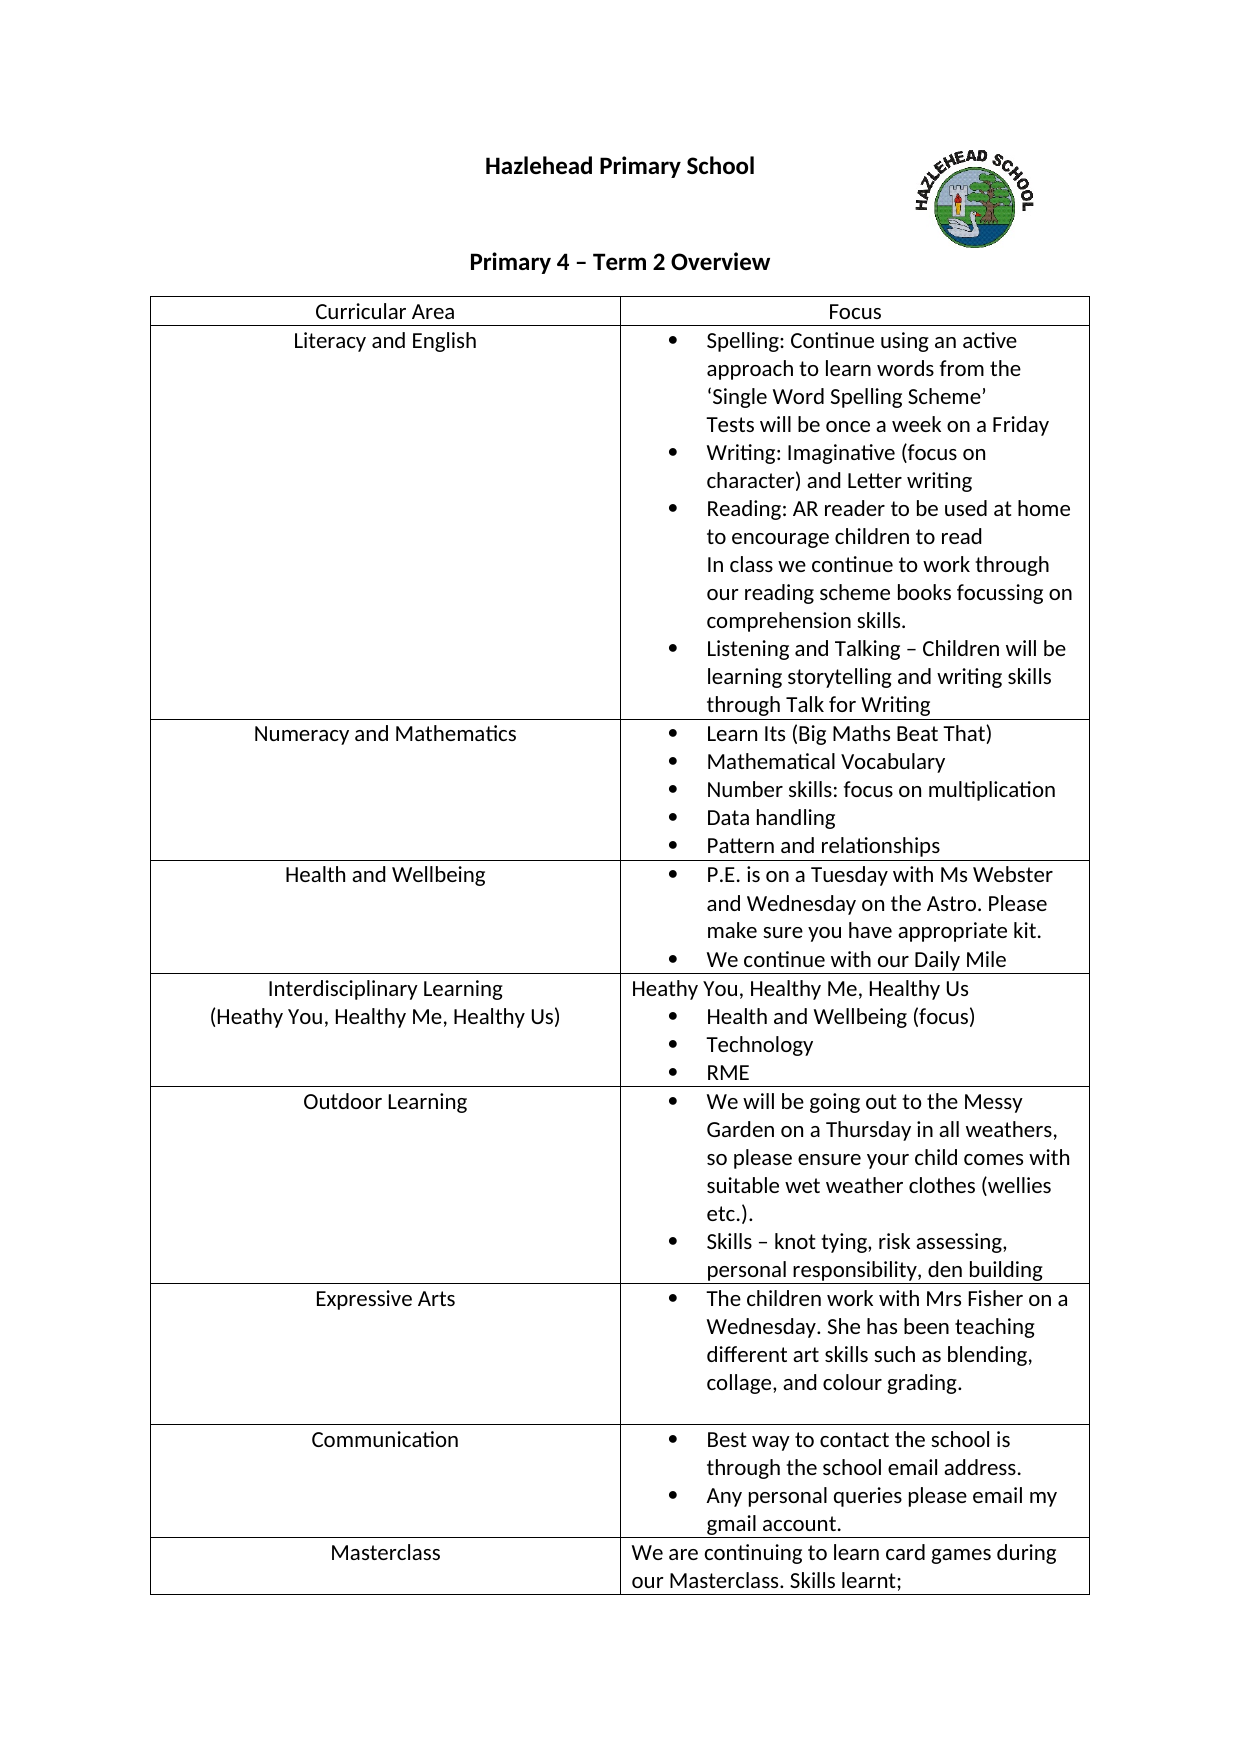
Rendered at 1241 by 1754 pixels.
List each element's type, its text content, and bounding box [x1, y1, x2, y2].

table_cell Best way to contact the school is through the school email address. Any personal queries please email my gmail account. [621, 1425, 1089, 1537]
table_cell Literacy and English [151, 326, 620, 718]
picture [915, 181, 1034, 246]
table_cell Spelling: Continue using an active approach to learn words from the ‘Single Word Spelling Scheme’ Tests will be once a week on a Friday Writing: Imaginative (focus on character) and Letter writing Reading: AR reader to be used at home to encourage children to read In class we continue to work through our reading scheme books focussing on comprehension skills. Listening and Talking – Children will be learning storytelling and writing skills through Talk for Writing [621, 326, 1089, 718]
table_cell Learn Its (Big Maths Beat That) Mathematical Vocabulary Number skills: focus on multiplication Data handling Pattern and relationships [621, 720, 1089, 859]
table_cell P.E. is on a Tuesday with Ms Webster and Wednesday on the Astro. Please make sure you have appropriate kit. We continue with our Daily Mile [621, 861, 1089, 973]
table_cell Numeracy and Mathematics [151, 720, 620, 859]
text Primary 4 – Term 2 Overview [150, 246, 1090, 277]
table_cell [621, 1538, 1089, 1594]
table_header Curricular Area [151, 297, 620, 325]
table_cell We will be going out to the Messy Garden on a Thursday in all weathers, so please ensure your child comes with suitable wet weather clothes (wellies etc.). Skills – knot tying, risk assessing, personal responsibility, den building [621, 1087, 1089, 1283]
table_cell Masterclass [151, 1538, 620, 1594]
table_cell Communication [151, 1425, 620, 1537]
table_header Focus [621, 297, 1089, 325]
table_cell Heathy You, Healthy Me, Healthy Us Health and Wellbeing (focus) Technology RME [621, 974, 1089, 1086]
table_cell Interdisciplinary Learning (Heathy You, Healthy Me, Healthy Us) [151, 974, 620, 1086]
table_cell The children work with Mrs Fisher on a Wednesday. She has been teaching different art skills such as blending, collage, and colour grading. [621, 1284, 1089, 1424]
table_cell Expressive Arts [151, 1284, 620, 1424]
text Hazlehead Primary School [150, 150, 1090, 181]
table_cell Outdoor Learning [151, 1087, 620, 1283]
table_cell Health and Wellbeing [151, 861, 620, 973]
